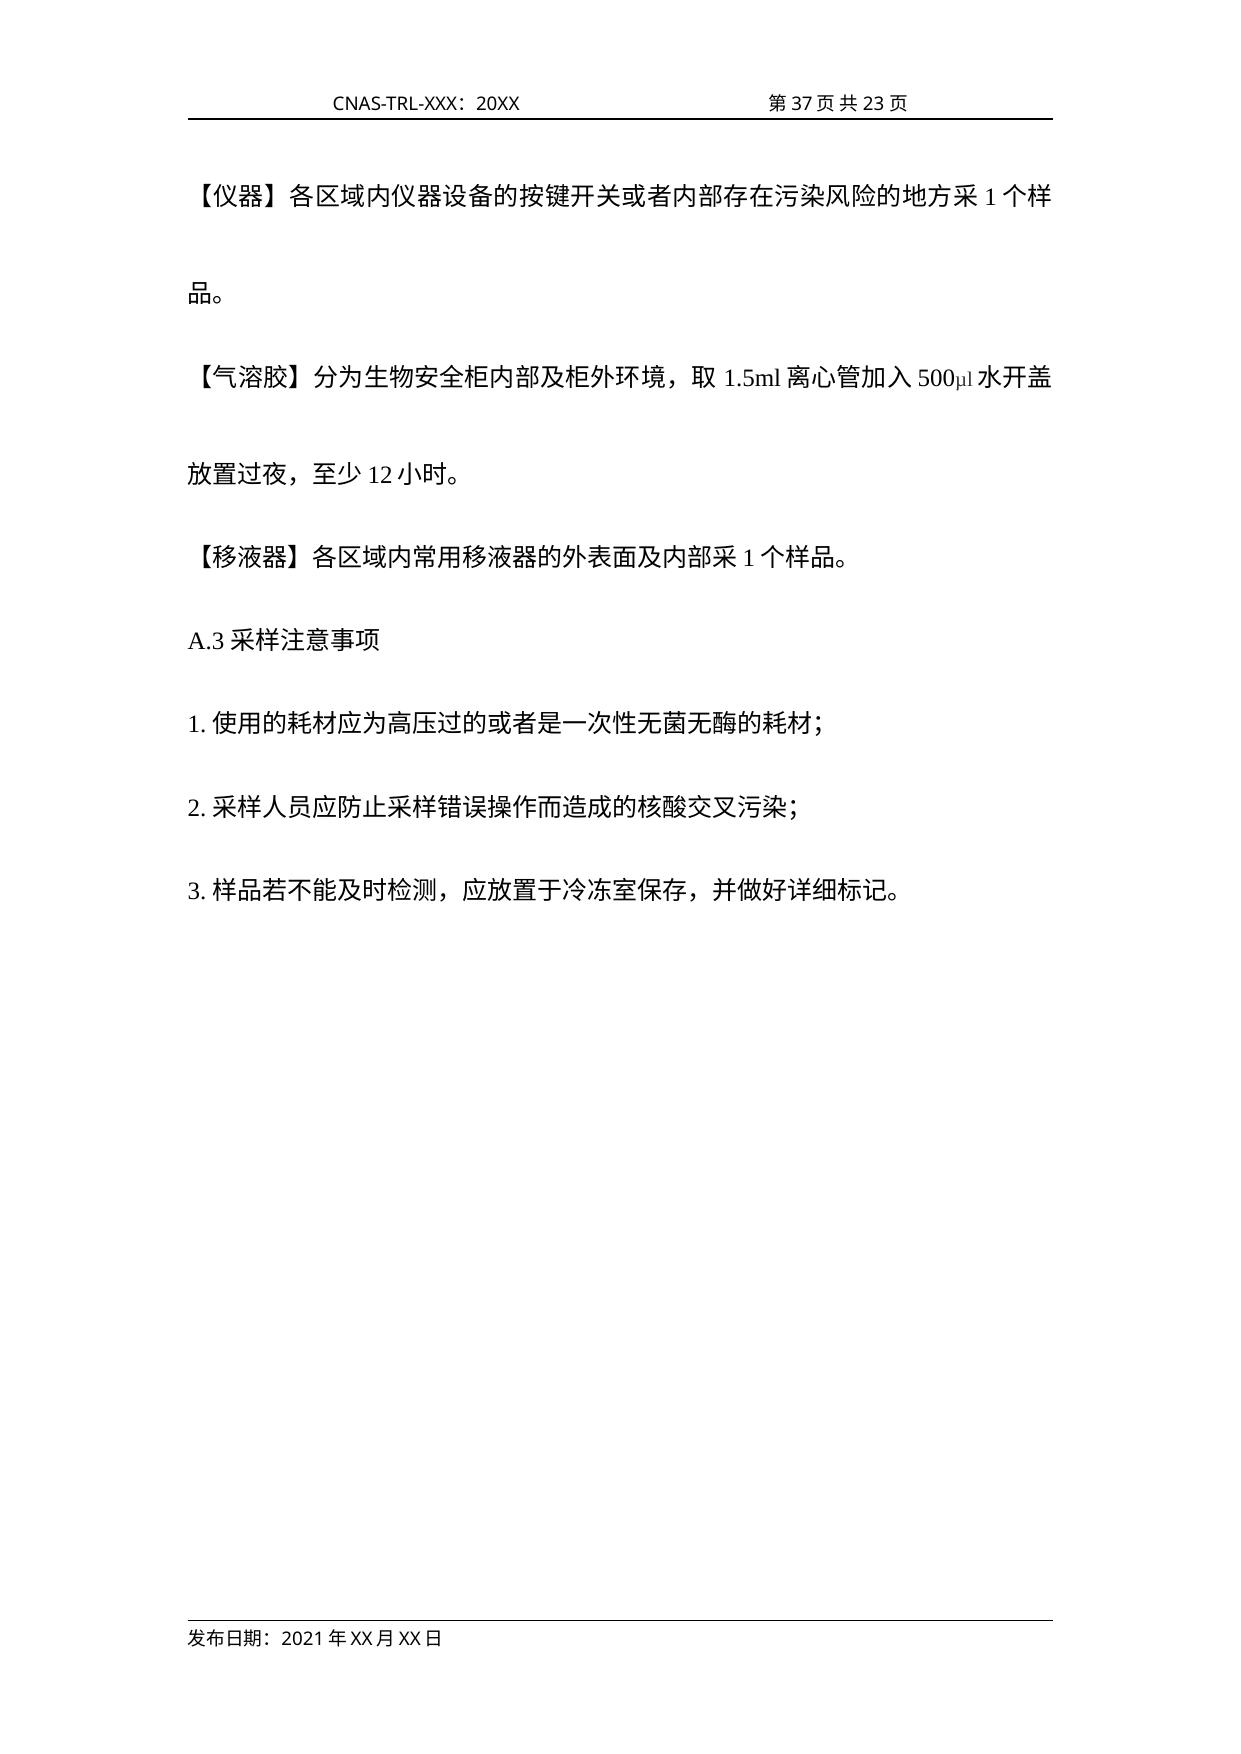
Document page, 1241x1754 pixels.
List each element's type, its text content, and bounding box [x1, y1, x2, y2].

text 3. 样品若不能及时检测，应放置于冷冻室保存，并做好详细标记。 [187, 856, 1053, 921]
text 2. 采样人员应防止采样错误操作而造成的核酸交叉污染； [187, 773, 1053, 838]
text 【仪器】各区域内仪器设备的按键开关或者内部存在污染风险的地方采1个样品。 [187, 162, 1053, 324]
text 【气溶胶】分为生物安全柜内部及柜外环境，取1.5ml离心管加入500µl水开盖放置过夜，至少12小时。 [187, 343, 1053, 505]
text A.3 采样注意事项 [187, 606, 1053, 671]
text 1. 使用的耗材应为高压过的或者是一次性无菌无酶的耗材； [187, 689, 1053, 754]
text 【移液器】各区域内常用移液器的外表面及内部采1个样品。 [187, 523, 1053, 588]
